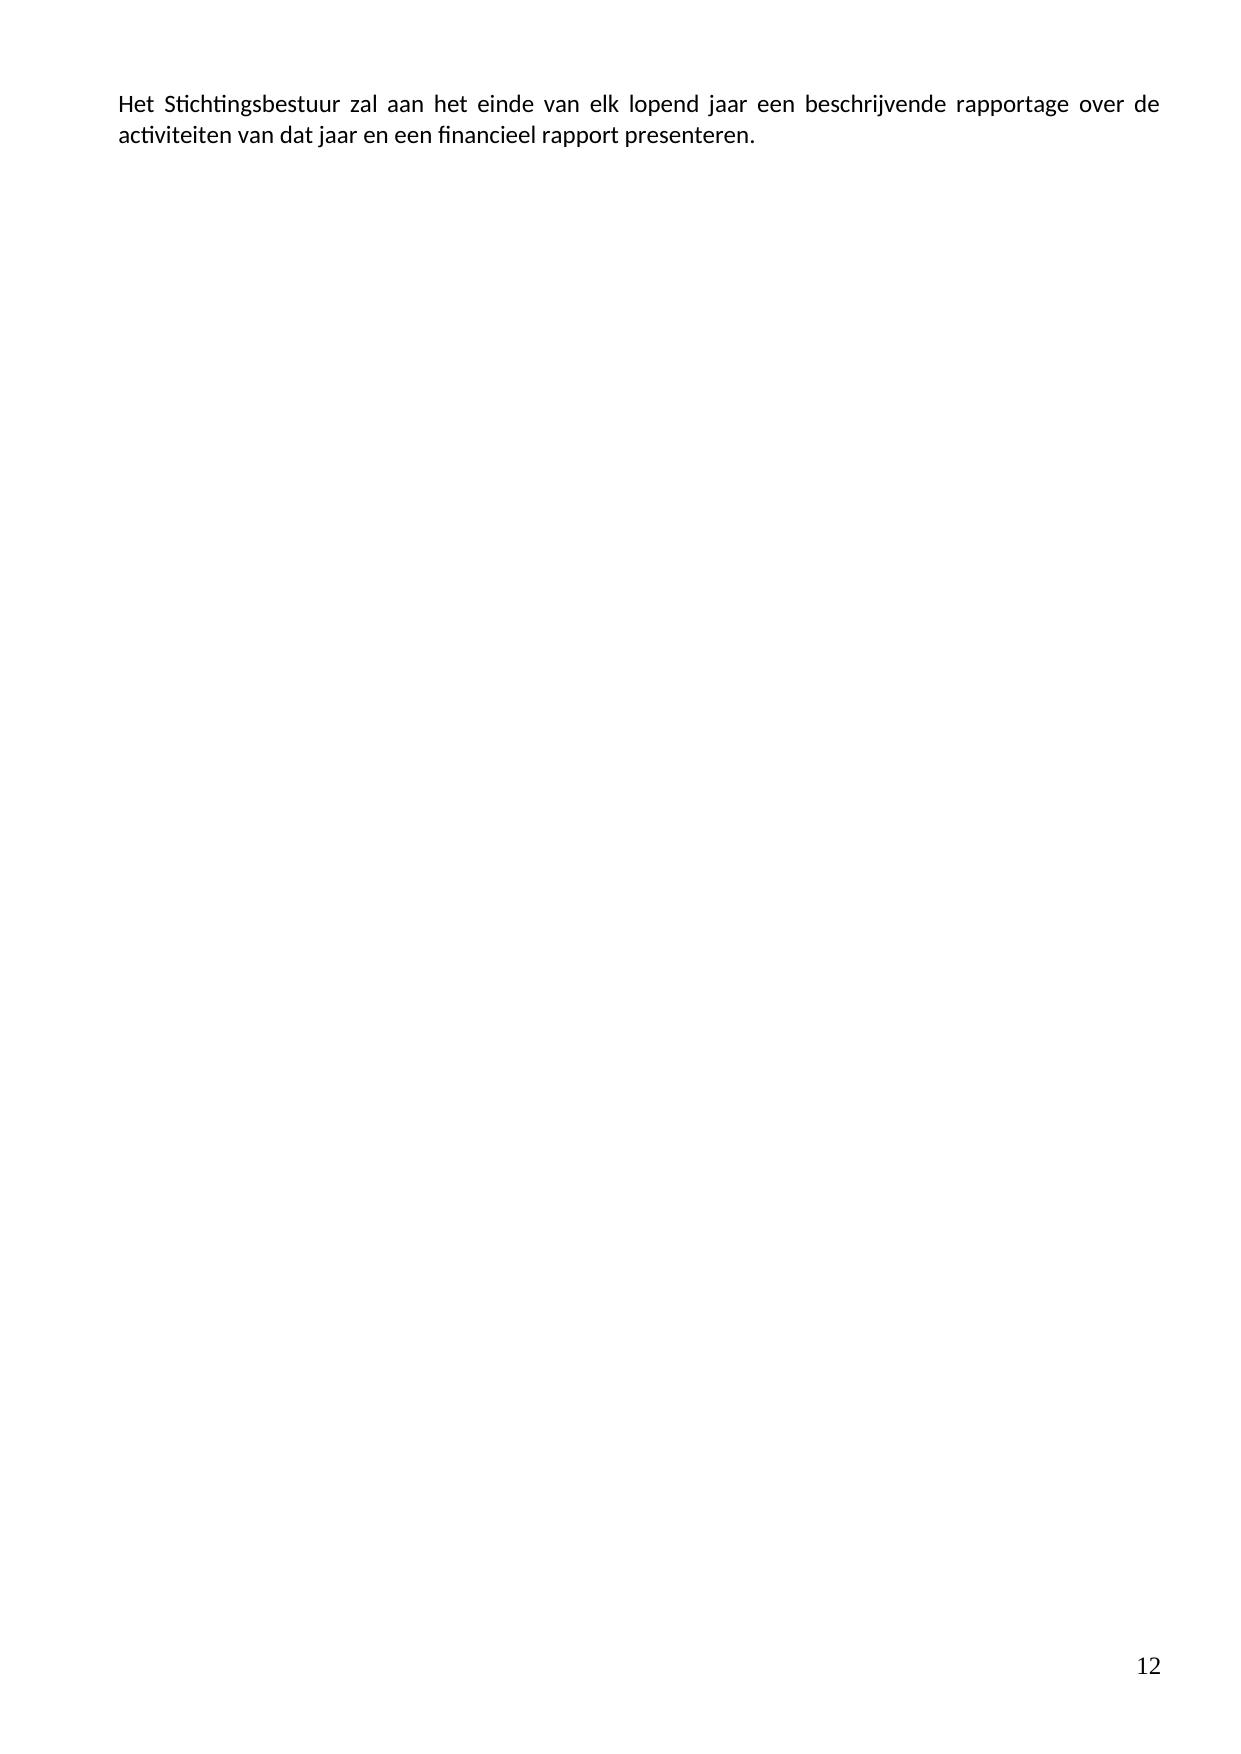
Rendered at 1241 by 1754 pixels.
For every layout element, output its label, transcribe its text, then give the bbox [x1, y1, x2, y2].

text Het Stichtingsbestuur zal aan het einde van elk lopend jaar een beschrijvende rapportage over de activiteiten van dat jaar en een financieel rapport presenteren. [118, 89, 1161, 150]
